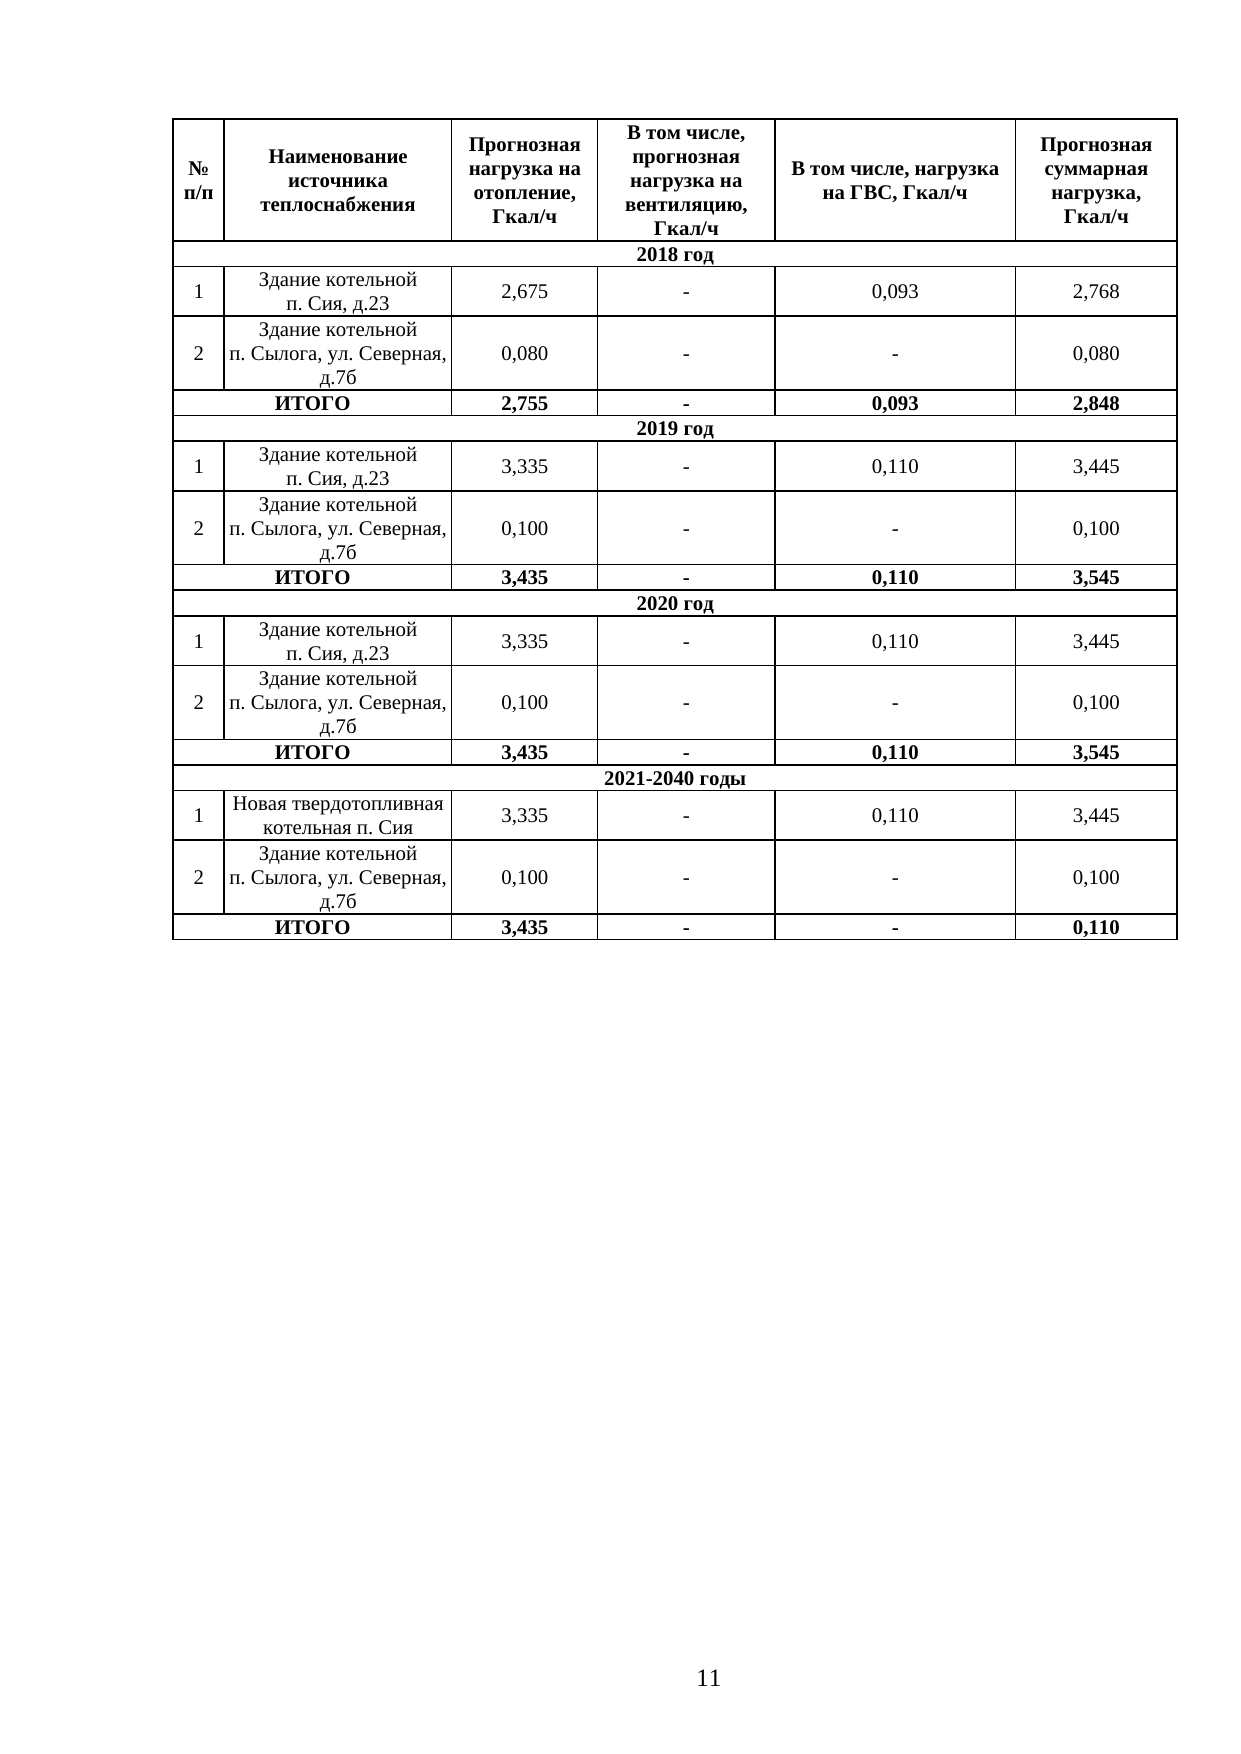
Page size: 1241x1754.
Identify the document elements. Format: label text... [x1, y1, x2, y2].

table_cell 2018 год [174, 242, 1176, 266]
table_header В том числе, прогнозная нагрузка на вентиляцию, Гкал/ч [598, 120, 774, 240]
table_cell - [776, 492, 1015, 564]
table_cell ИТОГО [174, 391, 451, 415]
table_cell 3,435 [452, 565, 597, 589]
table_cell 0,100 [1016, 666, 1176, 738]
table_cell 0,100 [1016, 492, 1176, 564]
table_cell - [776, 666, 1015, 738]
table_cell Здание котельной п. Сия, д.23 [225, 267, 451, 315]
table_cell 2,755 [452, 391, 597, 415]
table_cell Здание котельной п. Сылога, ул. Северная, д.7б [225, 841, 451, 913]
table_header В том числе, нагрузка на ГВС, Гкал/ч [776, 120, 1015, 240]
table_cell 2,675 [452, 267, 597, 315]
table_header Прогнозная нагрузка на отопление, Гкал/ч [452, 120, 597, 240]
table_cell - [598, 565, 774, 589]
table_cell Здание котельной п. Сылога, ул. Северная, д.7б [225, 492, 451, 564]
table_cell ИТОГО [174, 565, 451, 589]
table_cell 2 [174, 841, 223, 913]
table_cell - [598, 317, 774, 389]
table_cell 1 [174, 617, 223, 665]
table_cell 0,110 [776, 442, 1015, 490]
table_cell 0,080 [452, 317, 597, 389]
table_cell - [598, 442, 774, 490]
table_cell 2 [174, 317, 223, 389]
table_cell 3,545 [1016, 740, 1176, 764]
table_header № п/п [174, 120, 223, 240]
table_cell - [598, 666, 774, 738]
table_cell 2021-2040 годы [174, 766, 1176, 790]
table_cell 2,848 [1016, 391, 1176, 415]
table_cell - [598, 740, 774, 764]
table_cell 3,335 [452, 442, 597, 490]
table_cell - [776, 317, 1015, 389]
table_cell - [598, 391, 774, 415]
table_cell 3,545 [1016, 565, 1176, 589]
table_cell Здание котельной п. Сия, д.23 [225, 617, 451, 665]
table_cell ИТОГО [174, 915, 451, 939]
table_cell ИТОГО [174, 740, 451, 764]
table_cell - [598, 492, 774, 564]
table_cell 0,080 [1016, 317, 1176, 389]
table_cell 2 [174, 666, 223, 738]
table_cell 1 [174, 267, 223, 315]
table_cell 3,335 [452, 791, 597, 839]
table_cell Здание котельной п. Сия, д.23 [225, 442, 451, 490]
table_cell - [598, 617, 774, 665]
table_cell 0,110 [776, 740, 1015, 764]
table_cell 0,100 [1016, 841, 1176, 913]
table_cell - [598, 841, 774, 913]
table_header Наименование источника теплоснабжения [225, 120, 451, 240]
table_cell Новая твердотопливная котельная п. Сия [225, 791, 451, 839]
table_cell 2019 год [174, 416, 1176, 440]
table_cell 2020 год [174, 591, 1176, 615]
table_cell - [598, 267, 774, 315]
table_cell 0,100 [452, 666, 597, 738]
table_cell 0,110 [1016, 915, 1176, 939]
table_header Прогнозная суммарная нагрузка, Гкал/ч [1016, 120, 1176, 240]
table_cell 0,110 [776, 617, 1015, 665]
table_cell 3,445 [1016, 617, 1176, 665]
table_cell Здание котельной п. Сылога, ул. Северная, д.7б [225, 317, 451, 389]
table_cell 3,435 [452, 915, 597, 939]
table_cell 3,445 [1016, 442, 1176, 490]
table_cell 2 [174, 492, 223, 564]
table_cell 3,435 [452, 740, 597, 764]
table_cell 0,100 [452, 841, 597, 913]
table_cell Здание котельной п. Сылога, ул. Северная, д.7б [225, 666, 451, 738]
table_cell 0,093 [776, 391, 1015, 415]
table_cell 0,110 [776, 791, 1015, 839]
table_cell 1 [174, 442, 223, 490]
table_cell - [776, 841, 1015, 913]
table_cell 0,093 [776, 267, 1015, 315]
table_cell - [598, 791, 774, 839]
table_cell 0,100 [452, 492, 597, 564]
table_cell - [776, 915, 1015, 939]
table_cell 3,445 [1016, 791, 1176, 839]
table_cell 1 [174, 791, 223, 839]
table_cell 2,768 [1016, 267, 1176, 315]
table_cell 3,335 [452, 617, 597, 665]
table_cell 0,110 [776, 565, 1015, 589]
table_cell - [598, 915, 774, 939]
